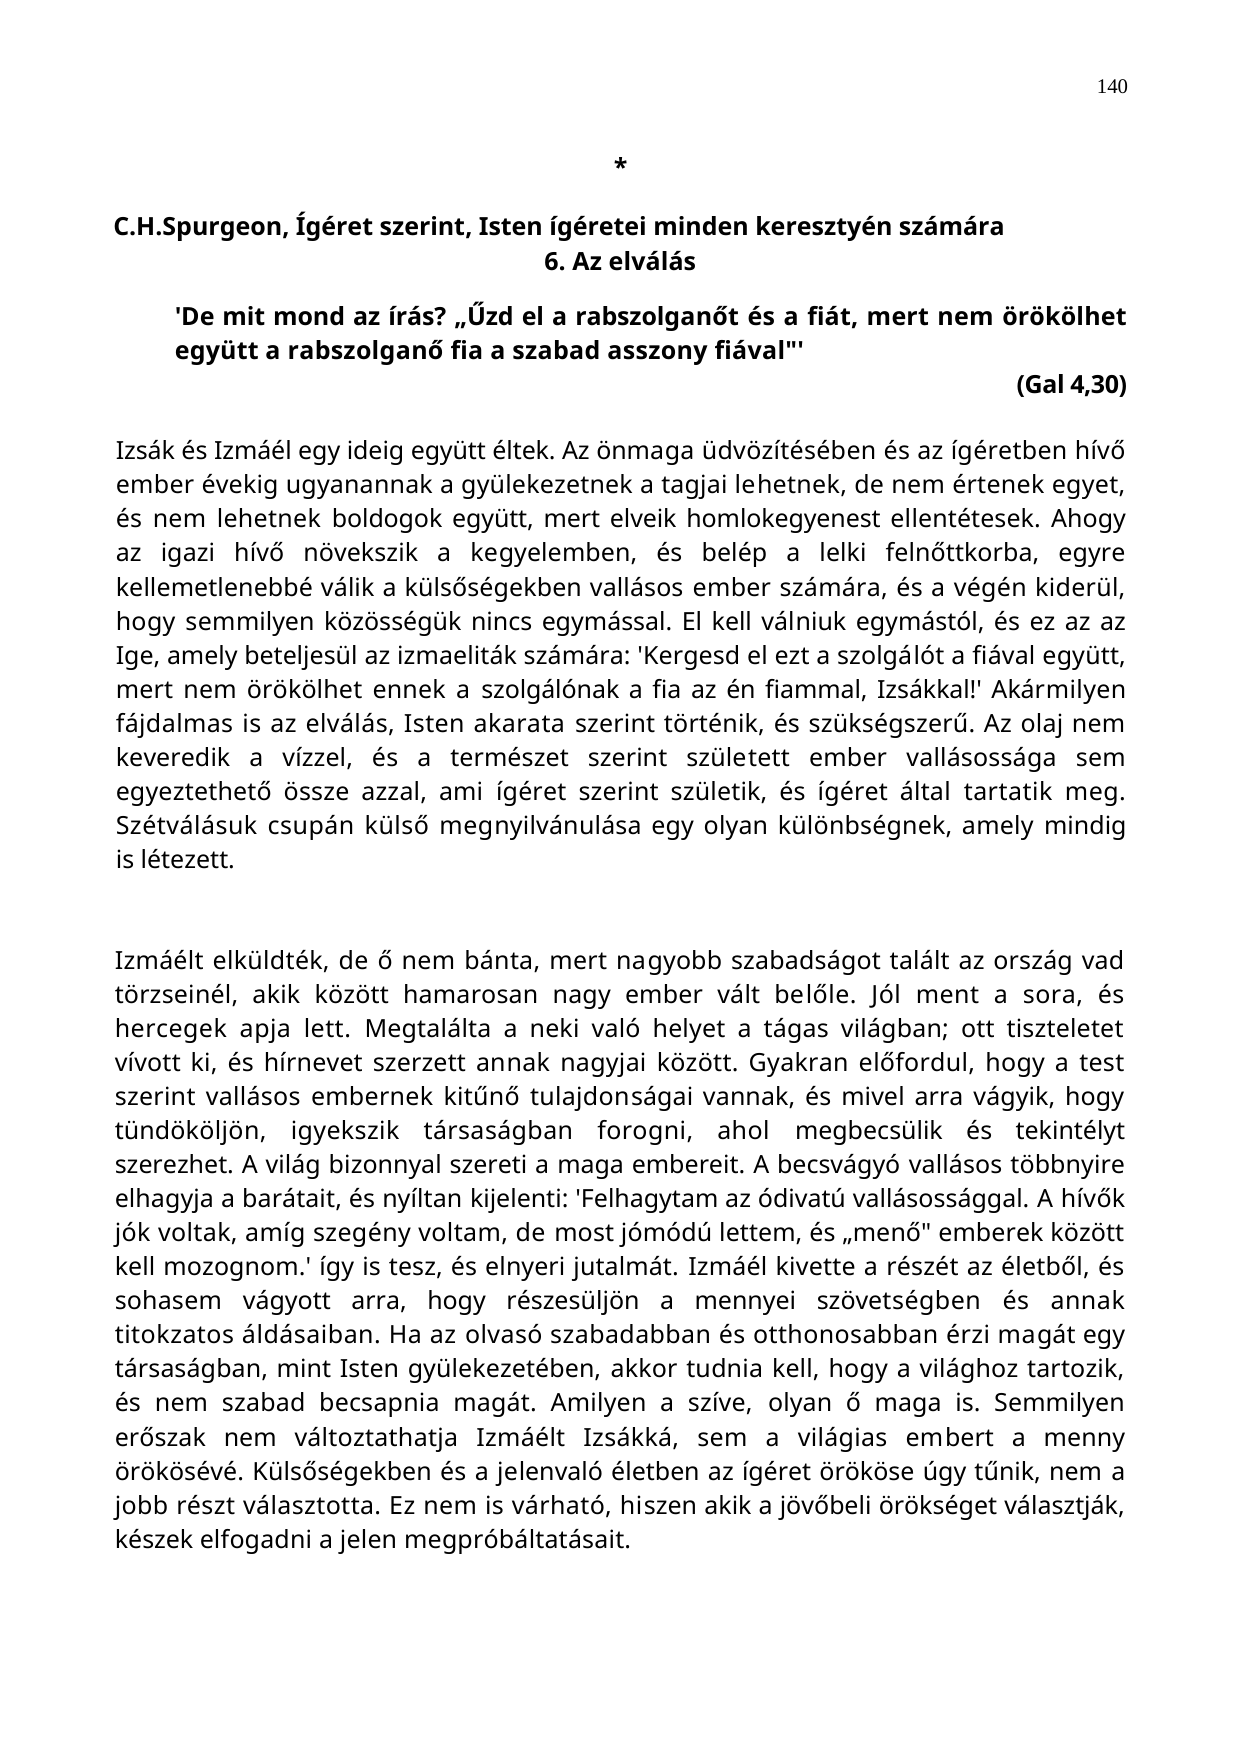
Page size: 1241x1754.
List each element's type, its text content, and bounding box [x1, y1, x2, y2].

text Izmáélt elküldték, de ő nem bánta, mert nagyobb szabadságot talált az ország vad törzseinél, akik között hamarosan nagy ember vált belőle. Jól ment a sora, és hercegek apja lett. Megtalálta a neki való helyet a tágas világban; ott tiszteletet vívott ki, és hírnevet szerzett annak nagyjai között. Gyakran előfordul, hogy a test szerint vallásos embernek kitűnő tulajdonságai vannak, és mivel arra vágyik, hogy tündököljön, igyekszik társaságban forogni, ahol megbecsülik és tekintélyt szerezhet. A világ bizonnyal szereti a maga embereit. A becsvágyó vallásos többnyire elhagyja a barátait, és nyíltan kijelenti: 'Felhagytam az ódivatú vallásossággal. A hívők jók voltak, amíg szegény voltam, de most jómódú lettem, és „menő" emberek között kell mozognom.' így is tesz, és elnyeri jutalmát. Izmáél kivette a részét az életből, és sohasem vágyott arra, hogy részesüljön a mennyei szövetségben és annak titokzatos áldásaiban. Ha az olvasó szabadabban és otthonosabban érzi magát egy társaságban, mint Isten gyülekezetében, akkor tudnia kell, hogy a világhoz tartozik, és nem szabad becsapnia magát. Amilyen a szíve, olyan ő maga is. Semmilyen erőszak nem változtathatja Izmáélt Izsákká, sem a világias embert a menny örökösévé. Külsőségekben és a jelenvaló életben az ígéret örököse úgy tűnik, nem a jobb részt választotta. Ez nem is várható, hiszen akik a jövőbeli örökséget választják, készek elfogadni a jelen megpróbáltatásait. [114, 942, 1125, 1555]
text 6. Az elválás [112, 243, 1128, 277]
text (Gal 4,30) [112, 366, 1127, 400]
text 'De mit mond az írás? „Űzd el a rabszolganőt és a fiát, mert nem örökölhet együtt a rabszolganő fia a szabad asszony fiával"' [174, 298, 1127, 366]
text Izsák és Izmáél egy ideig együtt éltek. Az önmaga üdvözítésében és az ígéretben hívő ember évekig ugyanannak a gyülekezetnek a tagjai lehetnek, de nem értenek egyet, és nem lehetnek boldogok együtt, mert elveik homlokegyenest ellentétesek. Ahogy az igazi hívő növekszik a kegyelemben, és belép a lelki felnőttkorba, egyre kellemetlenebbé válik a külsőségekben vallásos ember számára, és a végén kiderül, hogy semmilyen közösségük nincs egymással. El kell válniuk egymástól, és ez az az Ige, amely beteljesül az izmaeliták számára: 'Kergesd el ezt a szolgálót a fiával együtt, mert nem örökölhet ennek a szolgálónak a fia az én fiammal, Izsákkal!' Akármilyen fájdalmas is az elválás, Isten akarata szerint történik, és szükségszerű. Az olaj nem keveredik a vízzel, és a természet szerint született ember vallásossága sem egyeztethető össze azzal, ami ígéret szerint születik, és ígéret által tartatik meg. Szétválásuk csupán külső megnyilvánulása egy olyan különbségnek, amely mindig is létezett. [116, 433, 1126, 876]
text C.H.Spurgeon, Ígéret szerint, Isten ígéretei minden keresztyén számára [113, 209, 1128, 243]
text * [113, 150, 1128, 184]
